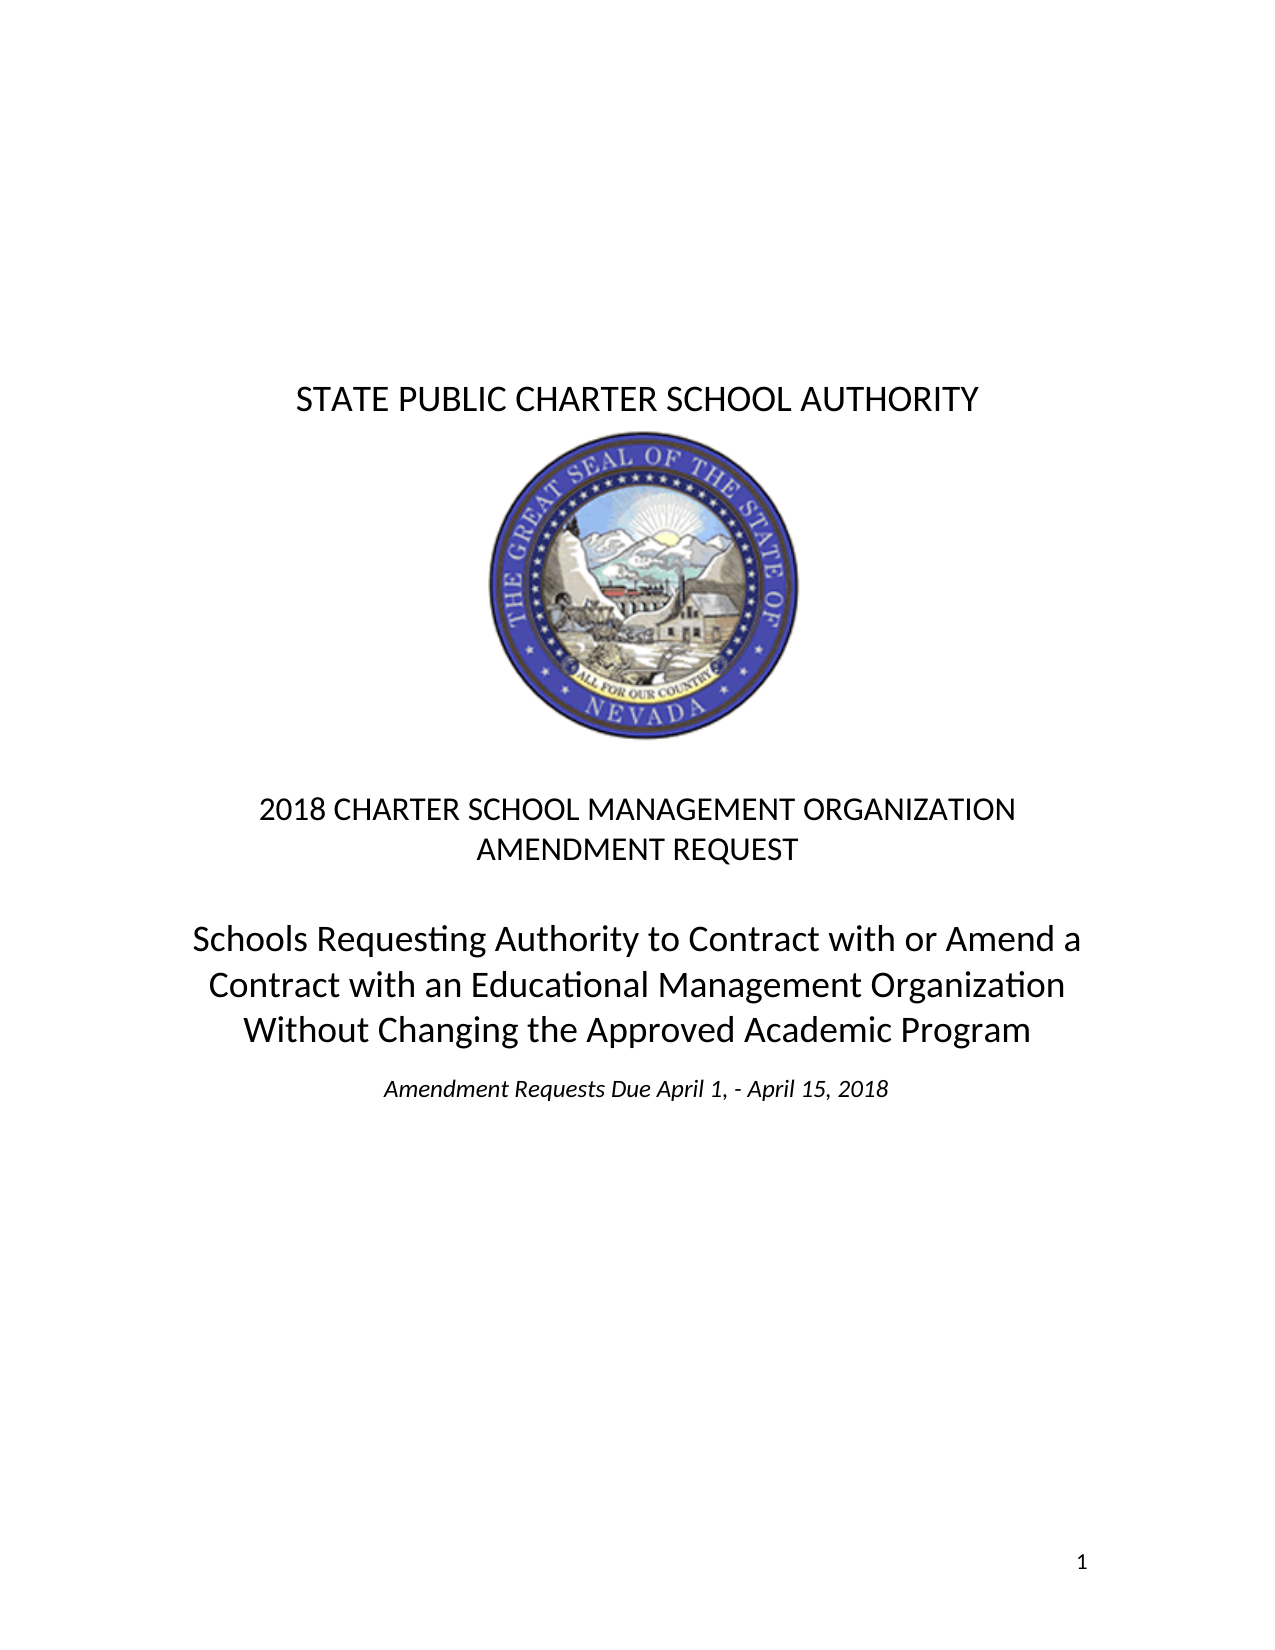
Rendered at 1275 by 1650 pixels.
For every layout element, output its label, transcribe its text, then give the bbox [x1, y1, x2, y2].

title STATE PUBLIC CHARTER SCHOOL AUTHORITY [187, 375, 1087, 421]
subtitle Amendment Requests Due April 1, - April 15, 2018 [187, 1073, 1087, 1104]
title Schools Requesting Authority to Contract with or Amend a Contract with an Educational Management Organization Without Changing the Approved Academic Program [187, 915, 1087, 1052]
picture [487, 427, 800, 742]
title 2018 CHARTER SCHOOL MANAGEMENT ORGANIZATION AMENDMENT REQUEST [187, 787, 1087, 869]
